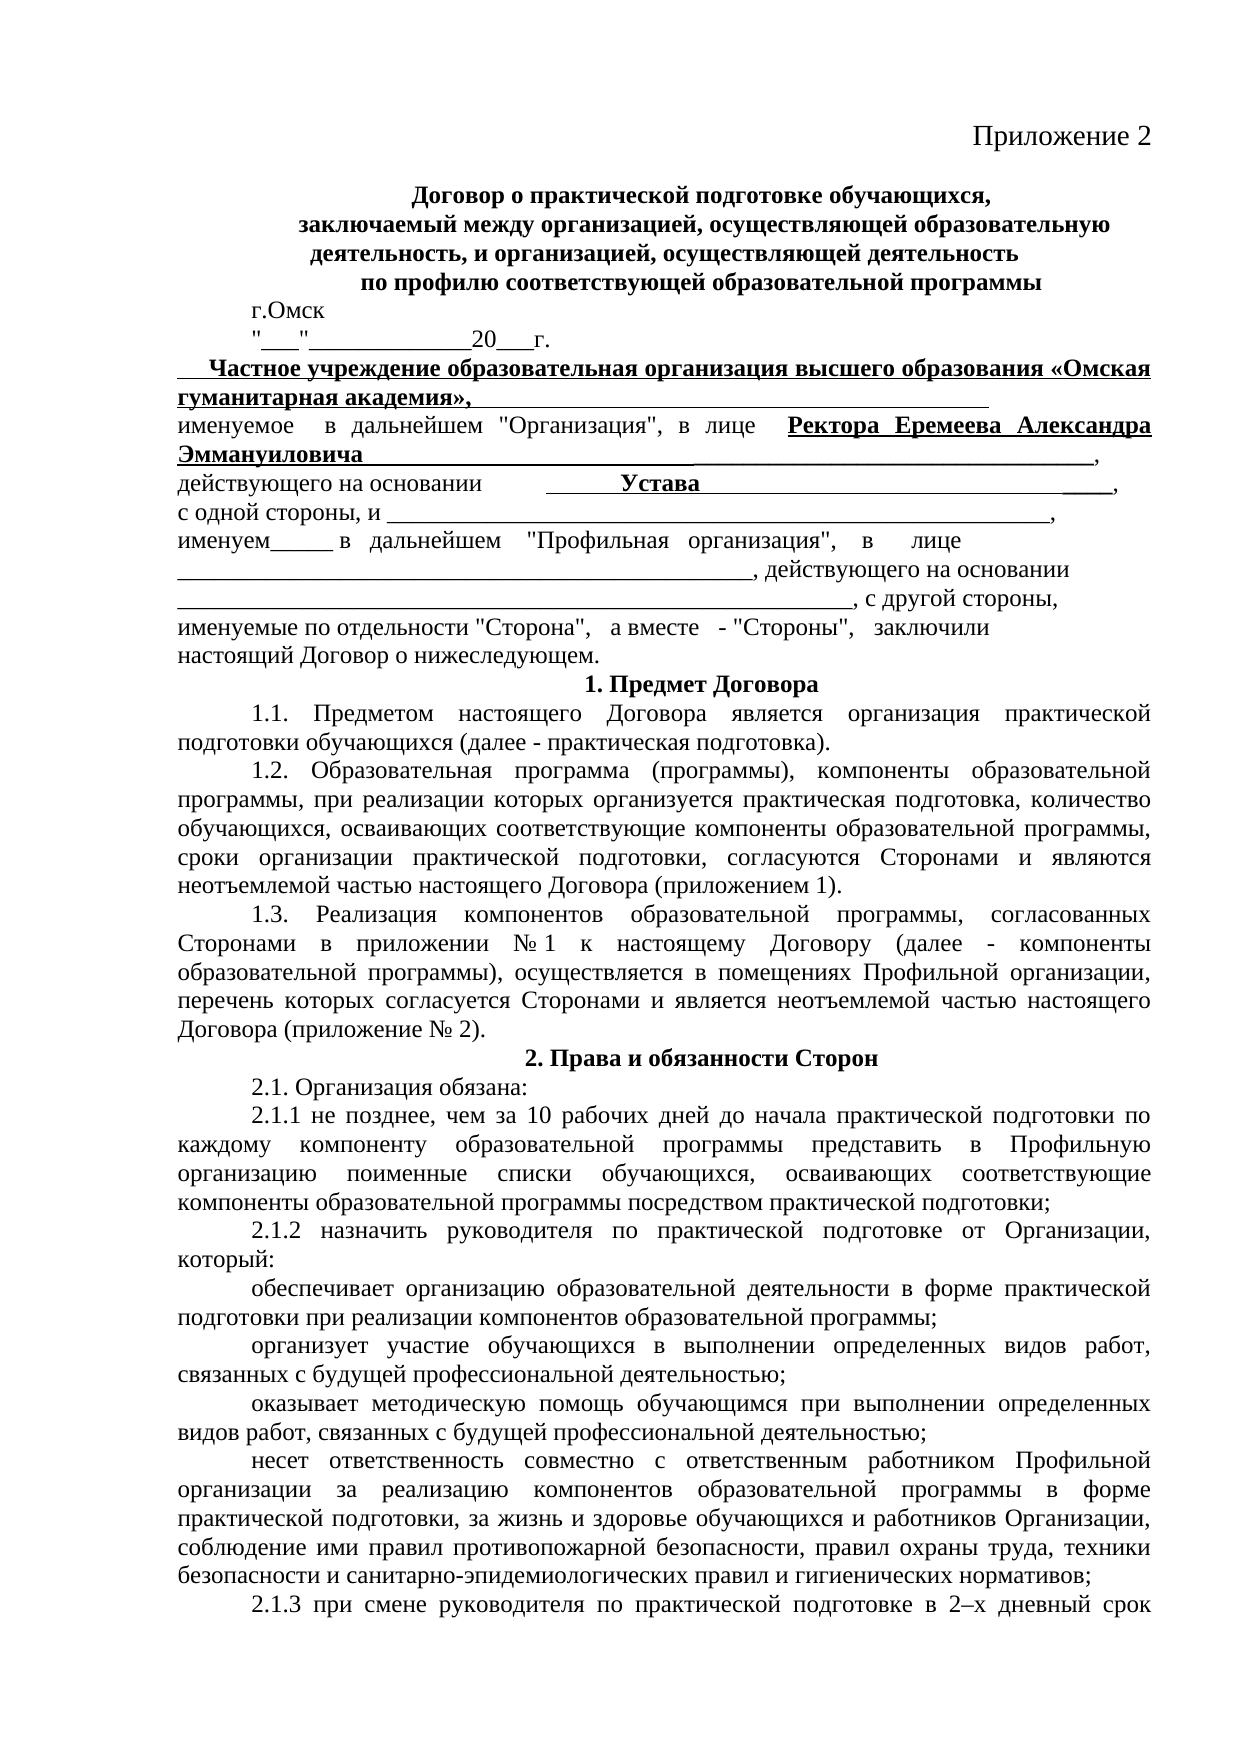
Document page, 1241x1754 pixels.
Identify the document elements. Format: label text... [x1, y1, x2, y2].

text 2.1.2 назначить руководителя по практической подготовке от Организации, который: [177, 1215, 1152, 1273]
text несет ответственность совместно с ответственным работником Профильной организации за реализацию компонентов образовательной программы в форме практической подготовки, за жизнь и здоровье обучающихся и работников Организации, соблюдение ими правил противопожарной безопасности, правил охраны труда, техники безопасности и санитарно-эпидемиологических правил и гигиенических нормативов; [177, 1445, 1152, 1589]
text 2.1. Организация обязана: [177, 1072, 1152, 1100]
text г.Омск "___"_____________20___г. [177, 295, 1152, 353]
text ______________________________________________, действующего на основании [177, 554, 1152, 583]
text организует участие обучающихся в выполнении определенных видов работ, связанных с будущей профессиональной деятельностью; [177, 1330, 1152, 1388]
text с одной стороны, и _____________________________________________________, [177, 497, 1152, 525]
text оказывает методическую помощь обучающимся при выполнении определенных видов работ, связанных с будущей профессиональной деятельностью; [177, 1388, 1152, 1445]
text Частное учреждение образовательная организация высшего образования «Омская гуманитарная академия», [177, 353, 1152, 410]
subtitle 2. Права и обязанности Сторон [177, 1043, 1152, 1072]
text 1.1. Предметом настоящего Договора является организация практической подготовки обучающихся (далее - практическая подготовка). [177, 698, 1152, 755]
subtitle по профилю соответствующей образовательной программы [177, 267, 1152, 295]
text именуем_____ в дальнейшем "Профильная организация", в лице [177, 525, 1152, 554]
text 2.1.1 не позднее, чем за 10 рабочих дней до начала практической подготовки по каждому компоненту образовательной программы представить в Профильную организацию поименные списки обучающихся, осваивающих соответствующие компоненты образовательной программы посредством практической подготовки; [177, 1100, 1152, 1215]
subtitle 1. Предмет Договора [177, 669, 1152, 698]
subtitle заключаемый между организацией, осуществляющей образовательную деятельность, и организацией, осуществляющей деятельность [177, 209, 1152, 267]
text 1.2. Образовательная программа (программы), компоненты образовательной программы, при реализации которых организуется практическая подготовка, количество обучающихся, осваивающих соответствующие компоненты образовательной программы, сроки организации практической подготовки, согласуются Сторонами и являются неотъемлемой частью настоящего Договора (приложением 1). [177, 755, 1152, 899]
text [177, 1589, 1152, 1618]
text ______________________________________________________, с другой стороны, [177, 583, 1152, 612]
text настоящий Договор о нижеследующем. [177, 640, 1152, 669]
subtitle Договор о практической подготовке обучающихся, [177, 180, 1152, 209]
text именуемое в дальнейшем "Организация", в лице Ректора Еремеева Александра Эммануиловича ________________________________, [177, 410, 1152, 468]
text обеспечивает организацию образовательной деятельности в форме практической подготовки при реализации компонентов образовательной программы; [177, 1273, 1152, 1330]
text Приложение 2 [177, 118, 1152, 152]
text именуемые по отдельности "Сторона", а вместе - "Стороны", заключили [177, 612, 1152, 640]
text 1.3. Реализация компонентов образовательной программы, согласованных Сторонами в приложении № 1 к настоящему Договору (далее - компоненты образовательной программы), осуществляется в помещениях Профильной организации, перечень которых согласуется Сторонами и является неотъемлемой частью настоящего Договора (приложение № 2). [177, 899, 1152, 1043]
text действующего на основании Устава ____, [177, 468, 1152, 497]
